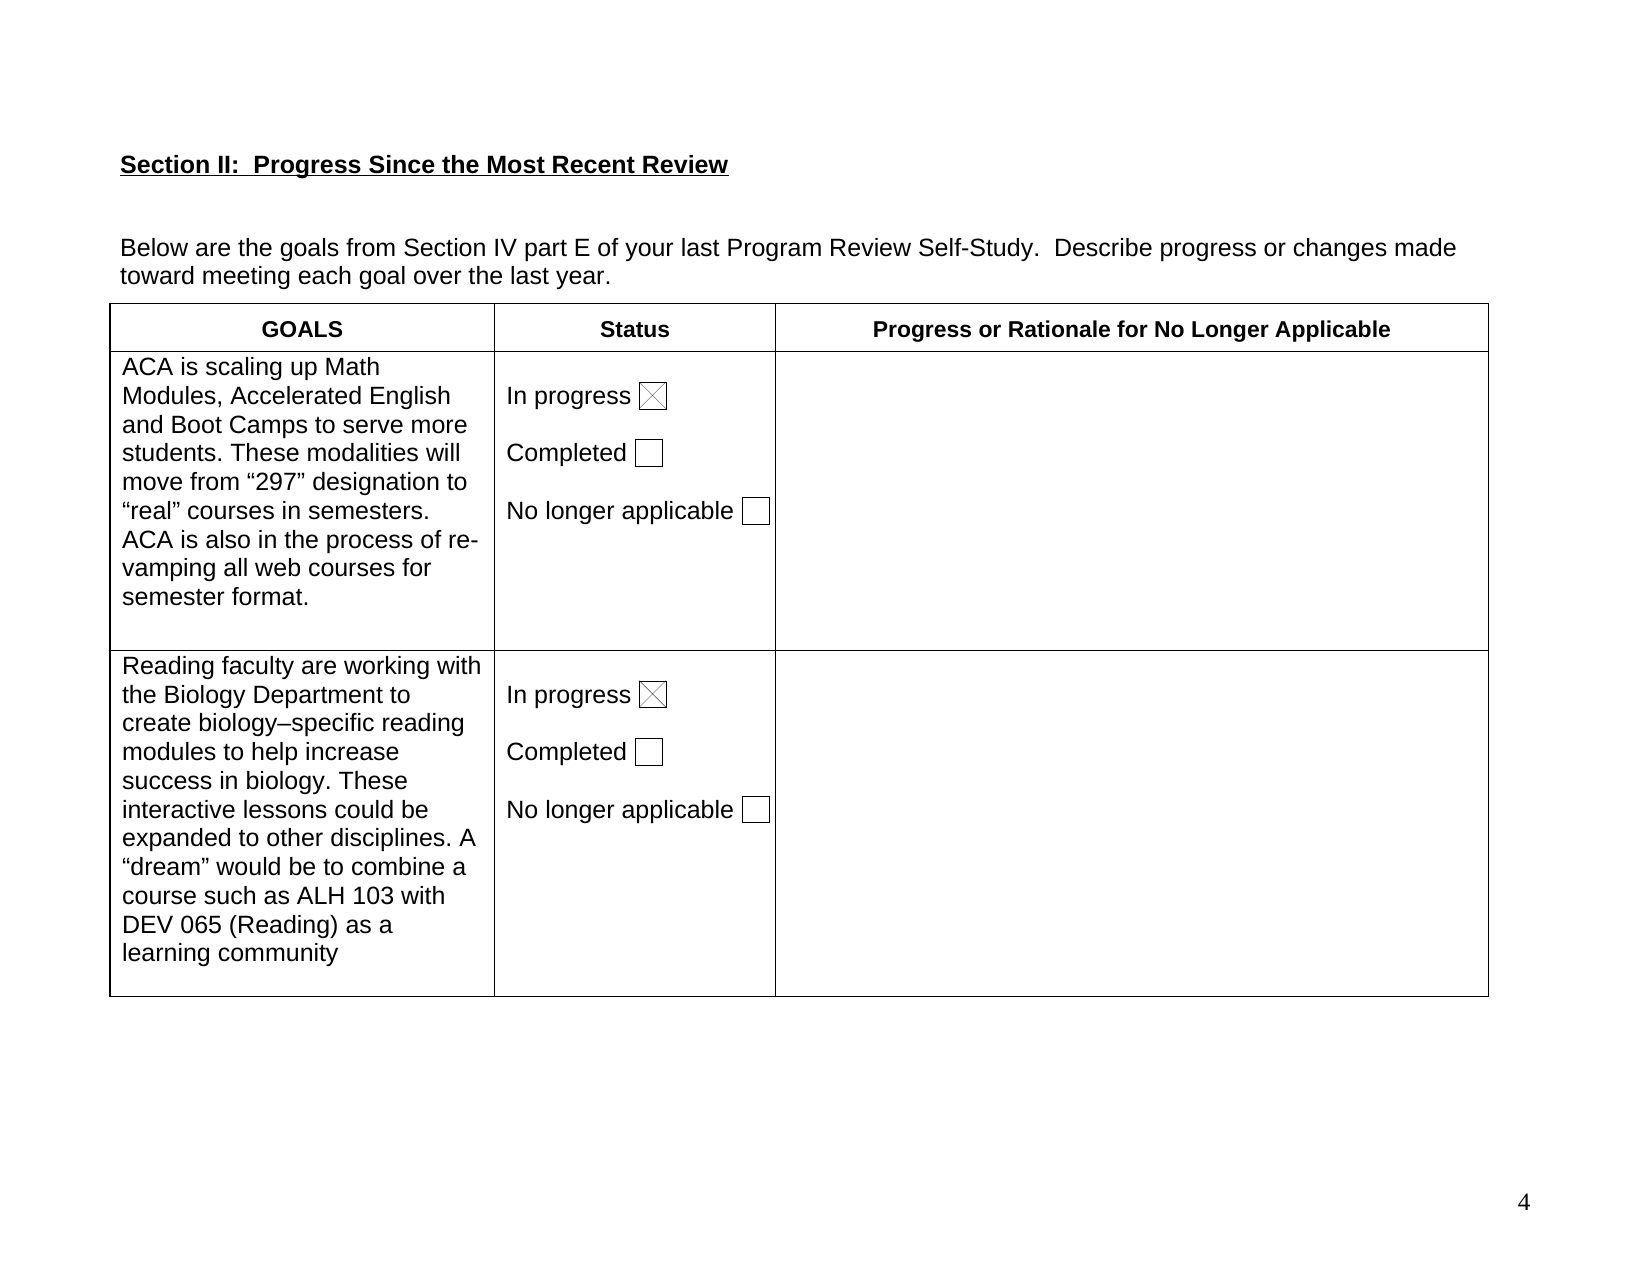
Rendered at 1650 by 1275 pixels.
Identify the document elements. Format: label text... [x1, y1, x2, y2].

table_cell ACA is scaling up Math Modules, Accelerated English and Boot Camps to serve more students. These modalities will move from “297” designation to “real” courses in semesters. ACA is also in the process of re-vamping all web courses for semester format. [111, 352, 494, 650]
table_header Status [495, 304, 775, 351]
table_cell In progress Completed No longer applicable [495, 352, 775, 650]
table_header GOALS [111, 304, 494, 351]
table_cell [776, 352, 1488, 650]
text Section II: Progress Since the Most Recent Review [120, 150, 1530, 179]
table_cell [776, 651, 1488, 996]
text Below are the goals from Section IV part E of your last Program Review Self-Study. Describe progress or changes made toward meeting each goal over the last year. [120, 233, 1530, 290]
table_cell In progress Completed No longer applicable [495, 651, 775, 996]
table_cell Reading faculty are working with the Biology Department to create biology–specific reading modules to help increase success in biology. These interactive lessons could be expanded to other disciplines. A “dream” would be to combine a course such as ALH 103 with DEV 065 (Reading) as a learning community [111, 651, 494, 996]
table_header Progress or Rationale for No Longer Applicable [776, 304, 1488, 351]
